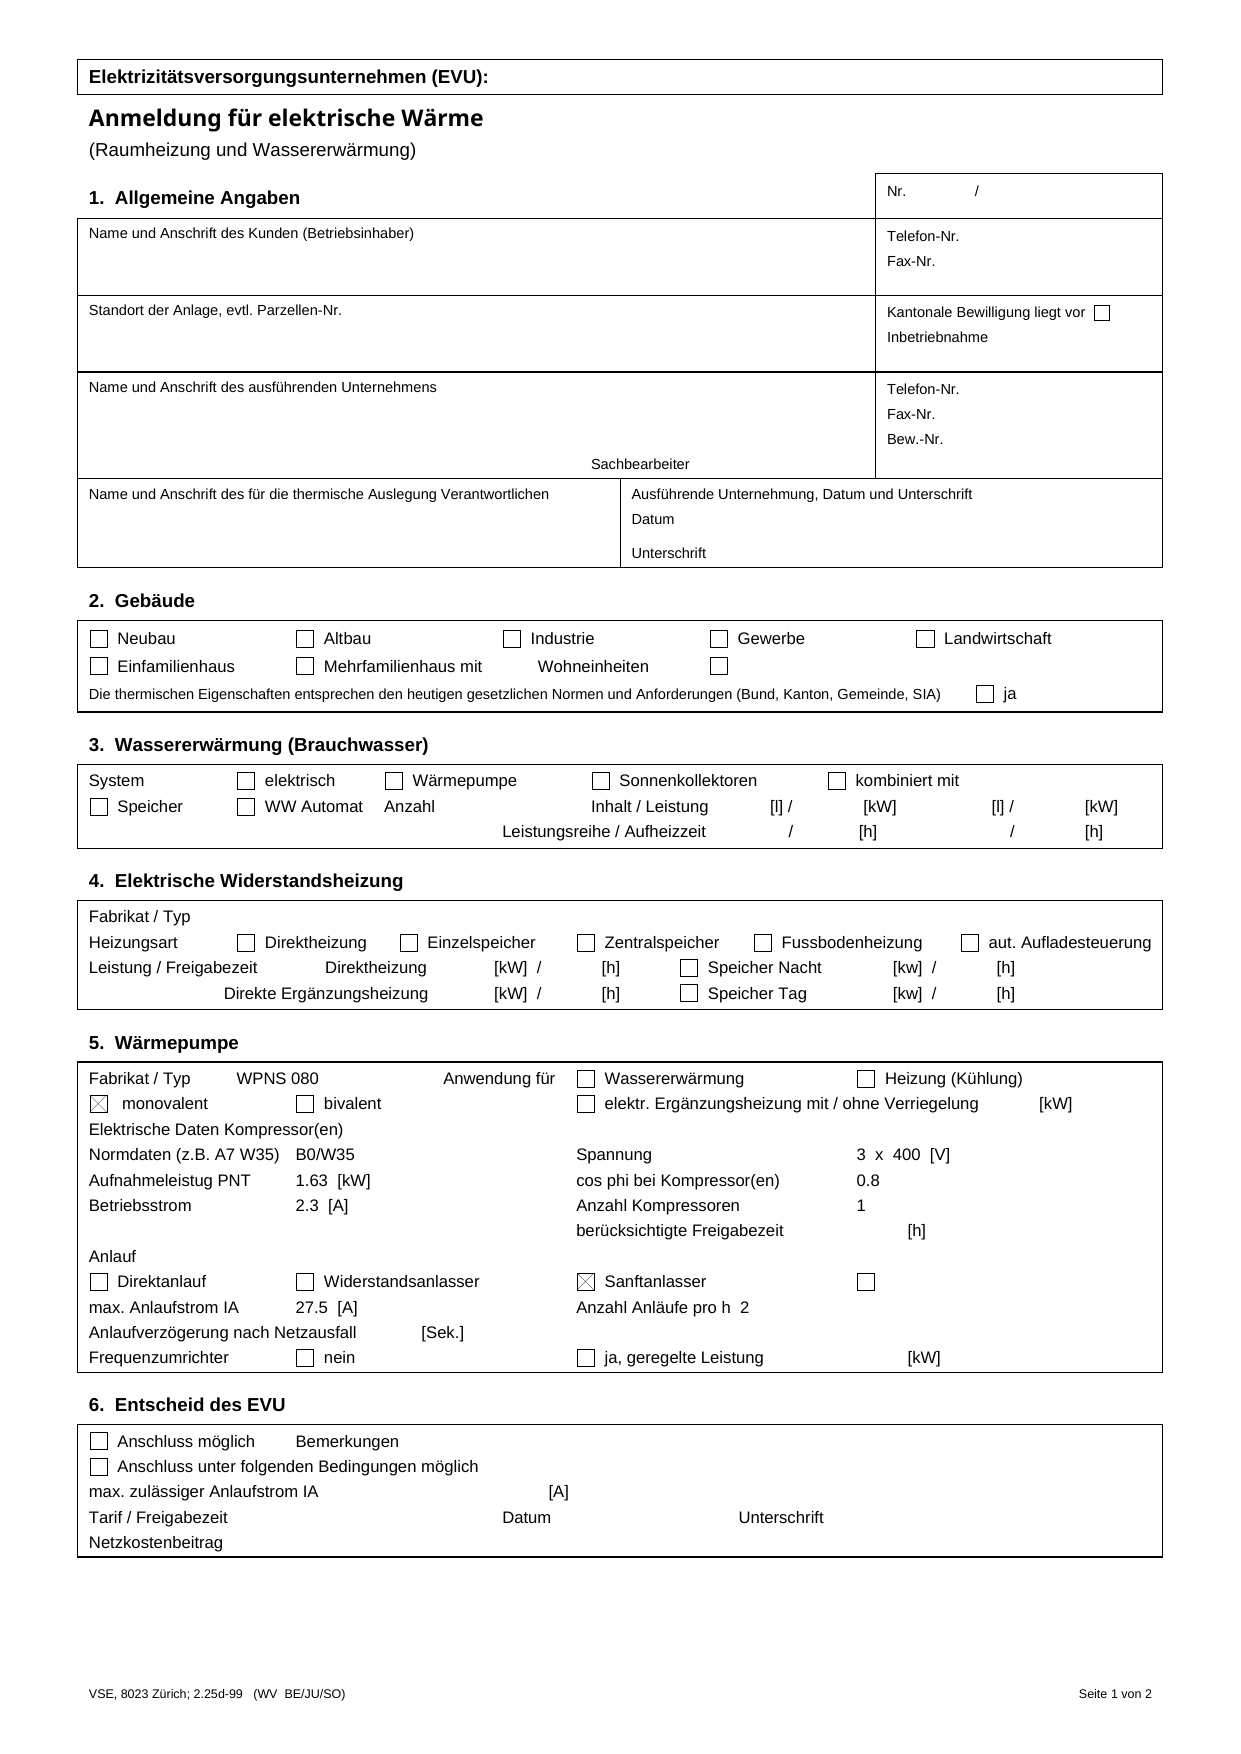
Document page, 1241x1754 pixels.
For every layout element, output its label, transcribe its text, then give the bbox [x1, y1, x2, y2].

table_cell Sachbearbeiter [78, 448, 875, 478]
text 2. Gebäude [89, 589, 1152, 611]
table_cell Name und Anschrift des Kunden (Betriebsinhaber) [78, 219, 875, 294]
table_header 1. Allgemeine Angaben [78, 173, 875, 218]
table_cell Kantonale Bewilligung liegt vor Inbetriebnahme [876, 296, 1162, 371]
table_cell Standort der Anlage, evtl. Parzellen-Nr. [78, 296, 875, 371]
table_header Elektrizitätsversorgungsunternehmen (EVU): [78, 60, 1162, 94]
text 6. Entscheid des EVU [89, 1394, 1152, 1416]
table_header Neubau Altbau Industrie Gewerbe Landwirtschaft Einfamilienhaus Mehrfamilienhaus mit Wohneinheiten Die thermischen Eigenschaften entsprechen den heutigen gesetzlichen Normen und Anforderungen (Bund, Kanton, Gemeinde, SIA) ja [78, 621, 1162, 711]
table_header Nr. / [876, 174, 1162, 218]
table_cell Telefon-Nr. Fax-Nr. [876, 219, 1162, 294]
text Anmeldung für elektrische Wärme [89, 101, 1152, 133]
table_header System elektrisch Wärmepumpe Sonnenkollektoren kombiniert mit Speicher WW Automat Anzahl Inhalt / Leistung [l] / [kW] [l] / [kW] Leistungsreihe / Aufheizzeit / [h] / [h] [78, 765, 1162, 847]
table_cell Telefon-Nr. Fax-Nr. Bew.-Nr. [876, 373, 1162, 478]
table_cell Ausführende Unternehmung, Datum und Unterschrift Datum Unterschrift [621, 479, 1162, 567]
table_cell Name und Anschrift des für die thermische Auslegung Verantwortlichen [78, 479, 620, 567]
table_header Fabrikat / Typ Heizungsart Direktheizung Einzelspeicher Zentralspeicher Fussbodenheizung aut. Aufladesteuerung Leistung / Freigabezeit Direktheizung [kW] / [h] Speicher Nacht [kw] / [h] Direkte Ergänzungsheizung [kW] / [h] Speicher Tag [kw] / [h] [78, 901, 1162, 1009]
table_header Anschluss möglich Bemerkungen Anschluss unter folgenden Bedingungen möglich max. zulässiger Anlaufstrom IA [A] Tarif / Freigabezeit Datum Unterschrift Netzkostenbeitrag [78, 1425, 1162, 1556]
text 5. Wärmepumpe [89, 1031, 1152, 1053]
table_cell Name und Anschrift des ausführenden Unternehmens [78, 373, 875, 448]
text 3. Wassererwärmung (Brauchwasser) [89, 734, 1152, 756]
text 4. Elektrische Widerstandsheizung [89, 870, 1152, 892]
text (Raumheizung und Wassererwärmung) [89, 139, 1152, 161]
table_header Fabrikat / Typ WPNS 080 Anwendung für Wassererwärmung Heizung (Kühlung) monovalent bivalent elektr. Ergänzungsheizung mit / ohne Verriegelung [kW] Elektrische Daten Kompressor(en) Normdaten (z.B. A7 W35) B0/W35 Spannung 3 x 400 [V] Aufnahmeleistug PNT 1.63 [kW] cos phi bei Kompressor(en) 0.8 Betriebsstrom 2.3 [A] Anzahl Kompressoren 1 berücksichtigte Freigabezeit [h] Anlauf Direktanlauf Widerstandsanlasser Sanftanlasser max. Anlaufstrom IA 27.5 [A] Anzahl Anläufe pro h 2 Anlaufverzögerung nach Netzausfall [Sek.] Frequenzumrichter nein ja, geregelte Leistung [kW] [78, 1063, 1162, 1372]
